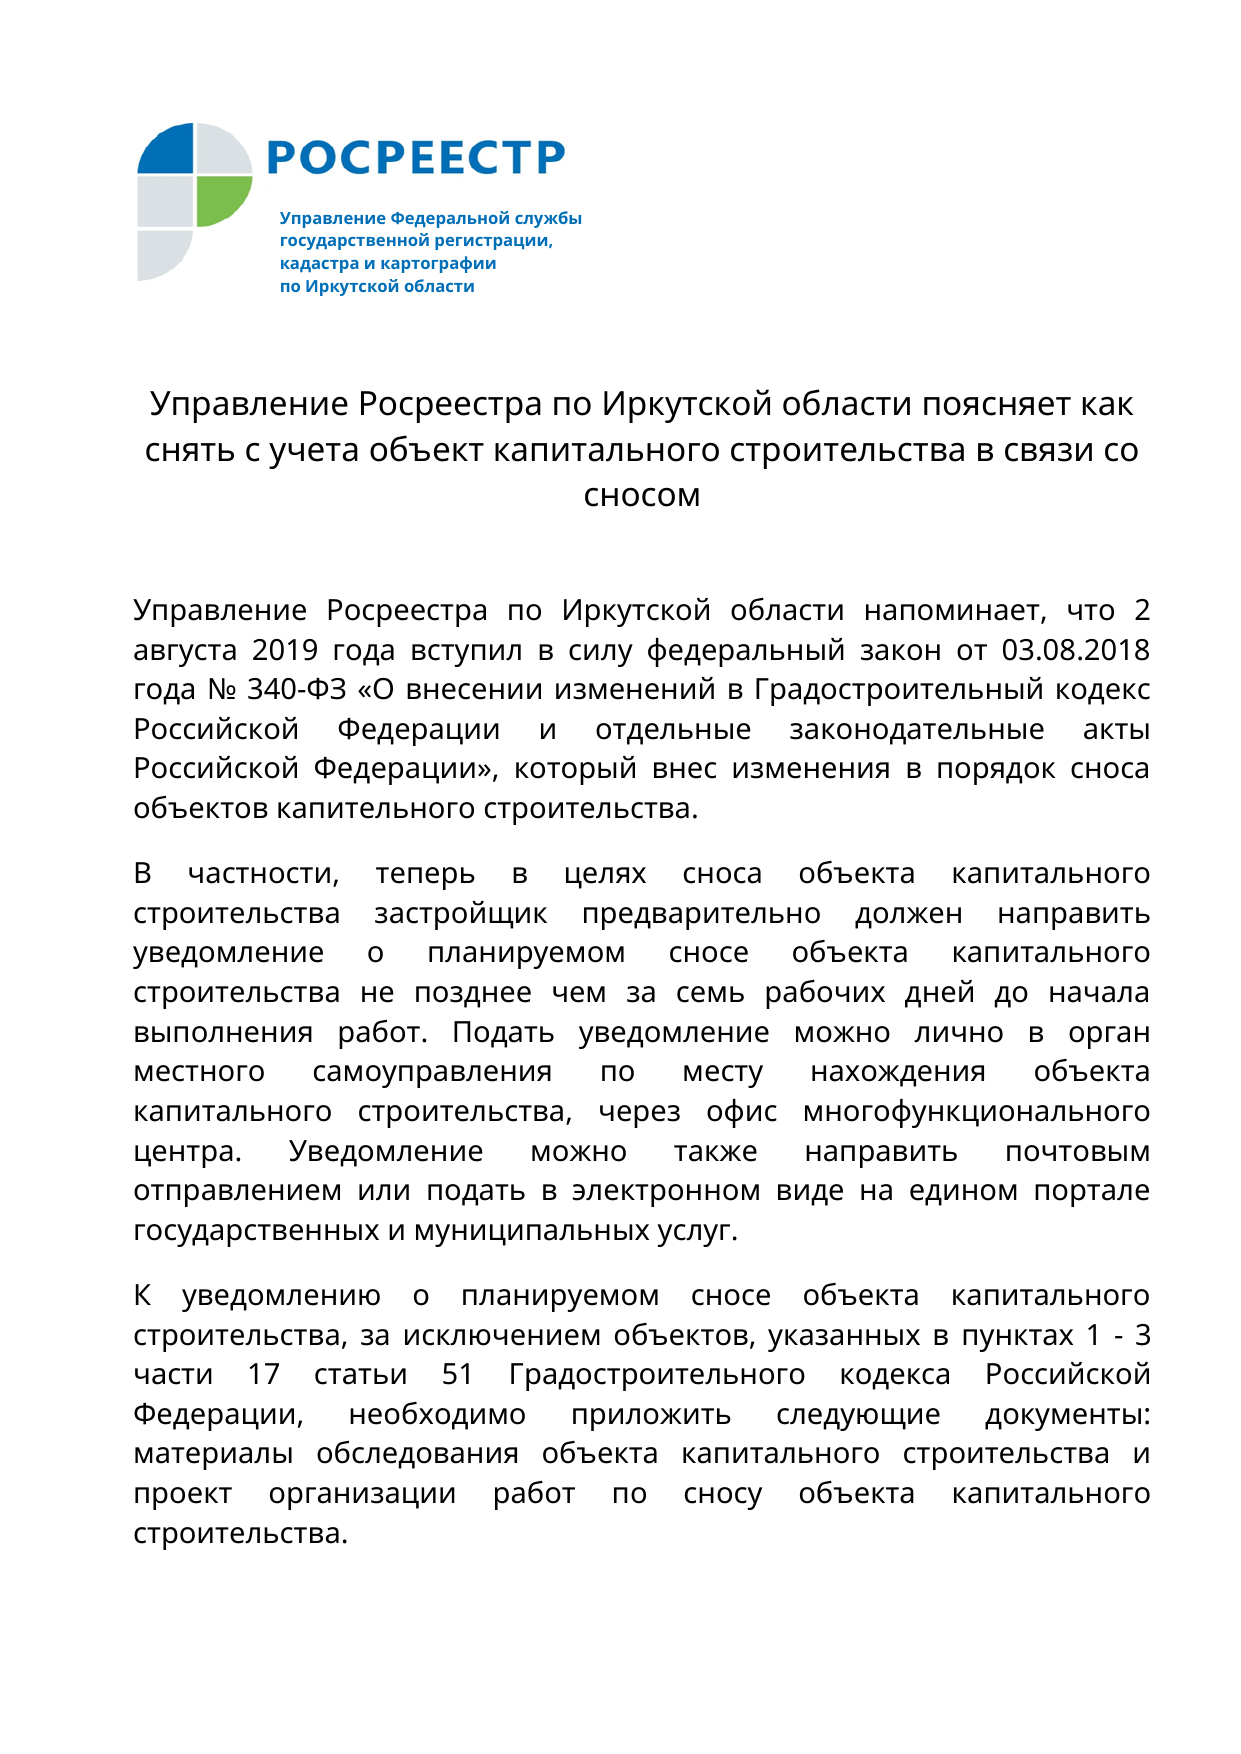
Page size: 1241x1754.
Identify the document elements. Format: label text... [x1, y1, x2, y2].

text Управление Росреестра по Иркутской области напоминает, что 2 августа 2019 года вступил в силу федеральный закон от 03.08.2018 года № 340-ФЗ «О внесении изменений в Градостроительный кодекс Российской Федерации и отдельные законодательные акты Российской Федерации», который внес изменения в порядок сноса объектов капительного строительства. [133, 589, 1152, 827]
text Управление Росреестра по Иркутской области поясняет как снять с учета объект капитального строительства в связи со сносом [133, 380, 1152, 516]
text К уведомлению о планируемом сносе объекта капитального строительства, за исключением объектов, указанных в пунктах 1 - 3 части 17 статьи 51 Градостроительного кодекса Российской Федерации, необходимо приложить следующие документы: материалы обследования объекта капитального строительства и проект организации работ по сносу объекта капитального строительства. [133, 1274, 1152, 1552]
text В частности, теперь в целях сноса объекта капитального строительства застройщик предварительно должен направить уведомление о планируемом сносе объекта капитального строительства не позднее чем за семь рабочих дней до начала выполнения работ. Подать уведомление можно лично в орган местного самоуправления по месту нахождения объекта капитального строительства, через офис многофункционального центра. Уведомление можно также направить почтовым отправлением или подать в электронном виде на едином портале государственных и муниципальных услуг. [133, 852, 1152, 1249]
picture [132, 118, 569, 291]
